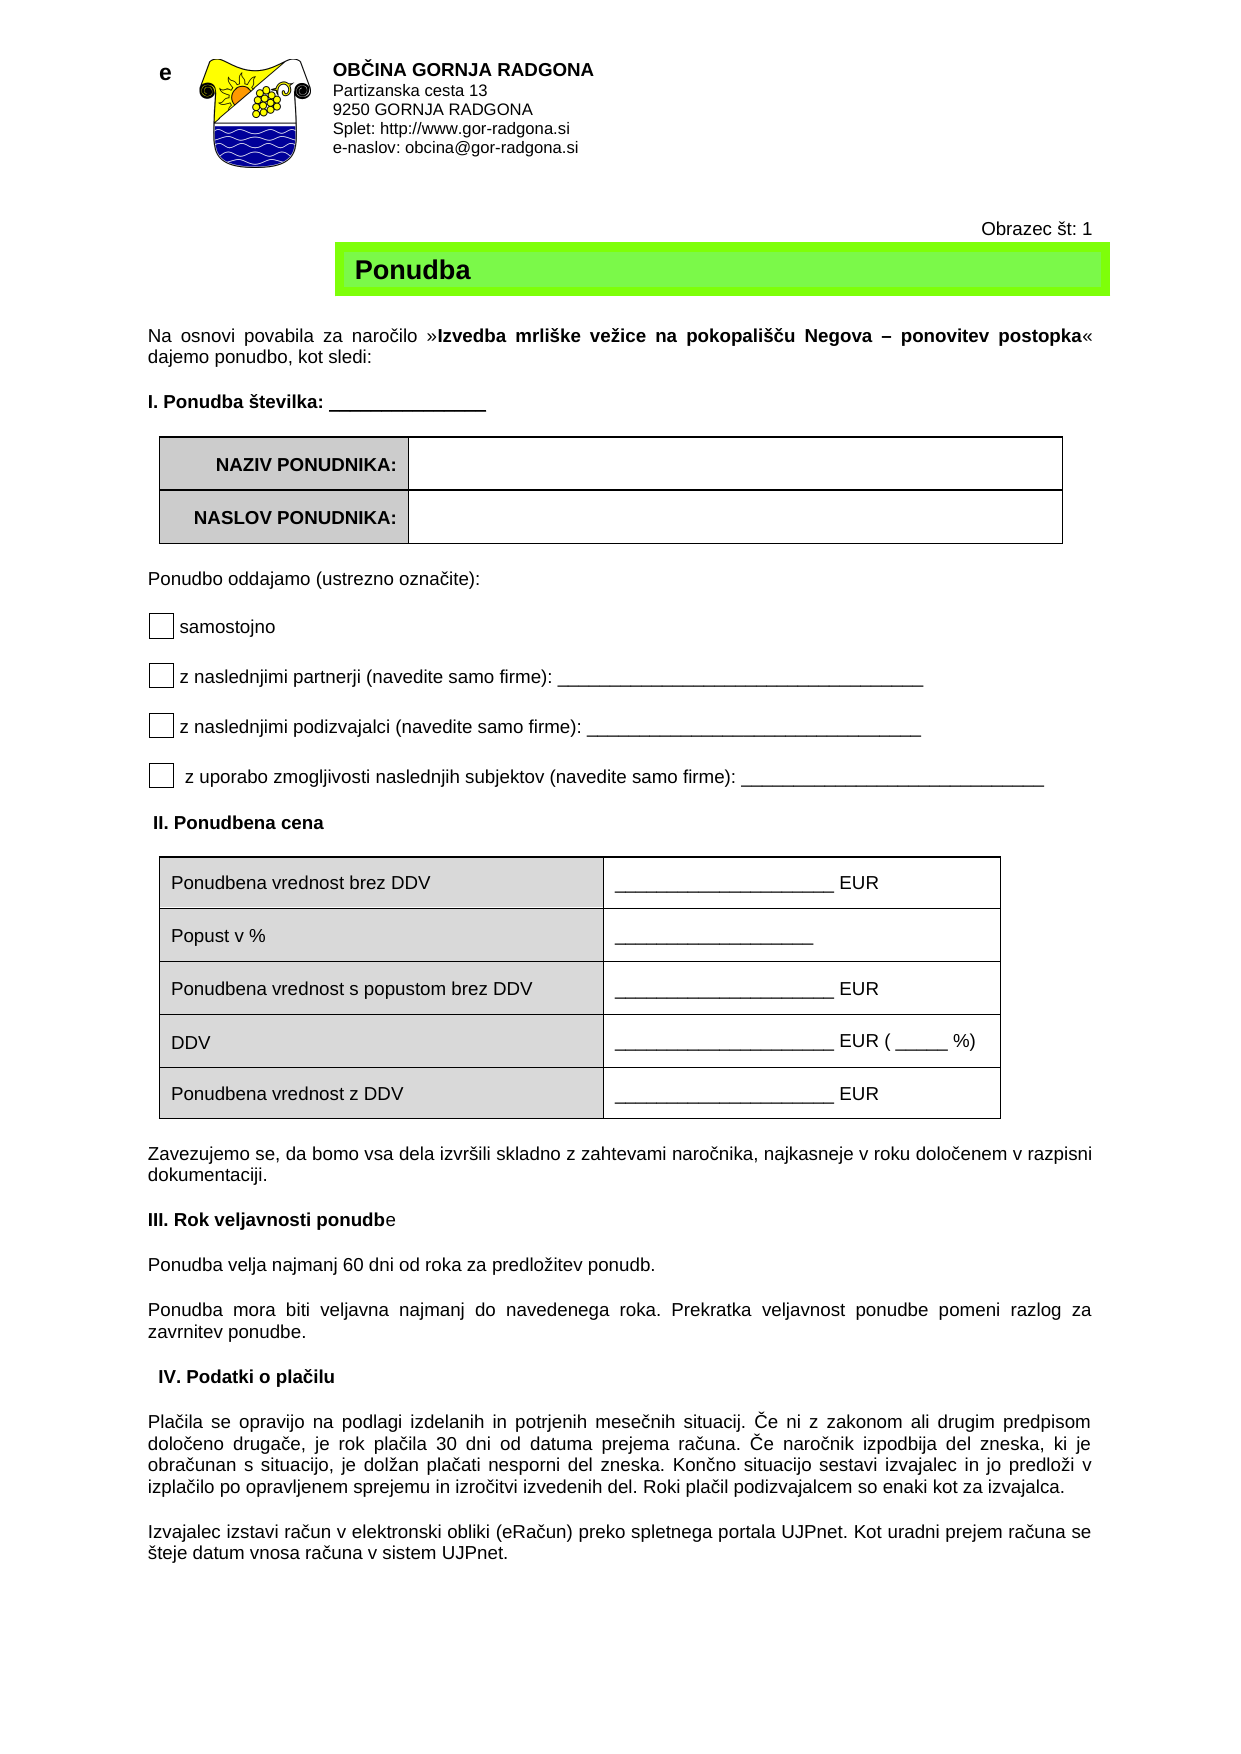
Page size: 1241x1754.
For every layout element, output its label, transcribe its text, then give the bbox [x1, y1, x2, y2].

table_header _____________________ EUR [604, 858, 1000, 907]
table_cell Popust v % [160, 909, 603, 961]
table_header [409, 438, 1062, 489]
table_header Ponudbena vrednost brez DDV [160, 858, 603, 907]
text Zavezujemo se, da bomo vsa dela izvršili skladno z zahtevami naročnika, najkasneje v roku določenem v razpisni dokumentaciji. [148, 1143, 1092, 1186]
table_header NAZIV PONUDNIKA: [160, 438, 408, 489]
table_cell DDV [160, 1015, 603, 1067]
text IV. Podatki o plačilu [148, 1366, 1092, 1387]
table_cell NASLOV PONUDNIKA: [160, 491, 408, 543]
table_cell Ponudbena vrednost s popustom brez DDV [160, 962, 603, 1014]
text II. Ponudbena cena [148, 811, 1092, 833]
text Ponudba mora biti veljavna najmanj do navedenega roka. Prekratka veljavnost ponudbe pomeni razlog za zavrnitev ponudbe. [148, 1299, 1092, 1342]
text Na osnovi povabila za naročilo »Izvedba mrliške vežice na pokopališču Negova – ponovitev postopka« dajemo ponudbo, kot sledi: [148, 324, 1092, 368]
text Ponudba velja najmanj 60 dni od roka za predložitev ponudb. [148, 1254, 1092, 1276]
text I. Ponudba številka: _______________ [148, 391, 1092, 413]
text z naslednjimi podizvajalci (navedite samo firme): ________________________________ [148, 712, 1092, 738]
table_cell _____________________ EUR ( _____ %) [604, 1015, 1000, 1067]
table_cell _____________________ EUR [604, 962, 1000, 1014]
text samostojno [148, 612, 1092, 639]
text z naslednjimi partnerji (navedite samo firme): ___________________________________ [148, 662, 1092, 688]
table_cell Ponudbena vrednost z DDV [160, 1068, 603, 1118]
table_cell [409, 491, 1062, 543]
table_cell _____________________ EUR [604, 1068, 1000, 1118]
text III. Rok veljavnosti ponudbe [148, 1209, 1092, 1231]
text Ponudbo oddajamo (ustrezno označite): [148, 567, 1092, 589]
table_cell ___________________ [604, 909, 1000, 961]
subtitle Ponudba [344, 252, 1101, 287]
picture [148, 59, 311, 178]
text Izvajalec izstavi račun v elektronski obliki (eRačun) preko spletnega portala UJPnet. Kot uradni prejem računa se šteje datum vnosa računa v sistem UJPnet. [148, 1521, 1092, 1564]
text Obrazec št: 1 [148, 217, 1092, 239]
text z uporabo zmogljivosti naslednjih subjektov (navedite samo firme): _____________________________ [148, 762, 1092, 788]
text Plačila se opravijo na podlagi izdelanih in potrjenih mesečnih situacij. Če ni z zakonom ali drugim predpisom določeno drugače, je rok plačila 30 dni od datuma prejema računa. Če naročnik izpodbija del zneska, ki je obračunan s situacijo, je dolžan plačati nesporni del zneska. Končno situacijo sestavi izvajalec in jo predloži v izplačilo po opravljenem sprejemu in izročitvi izvedenih del. Roki plačil podizvajalcem so enaki kot za izvajalca. [148, 1411, 1092, 1497]
